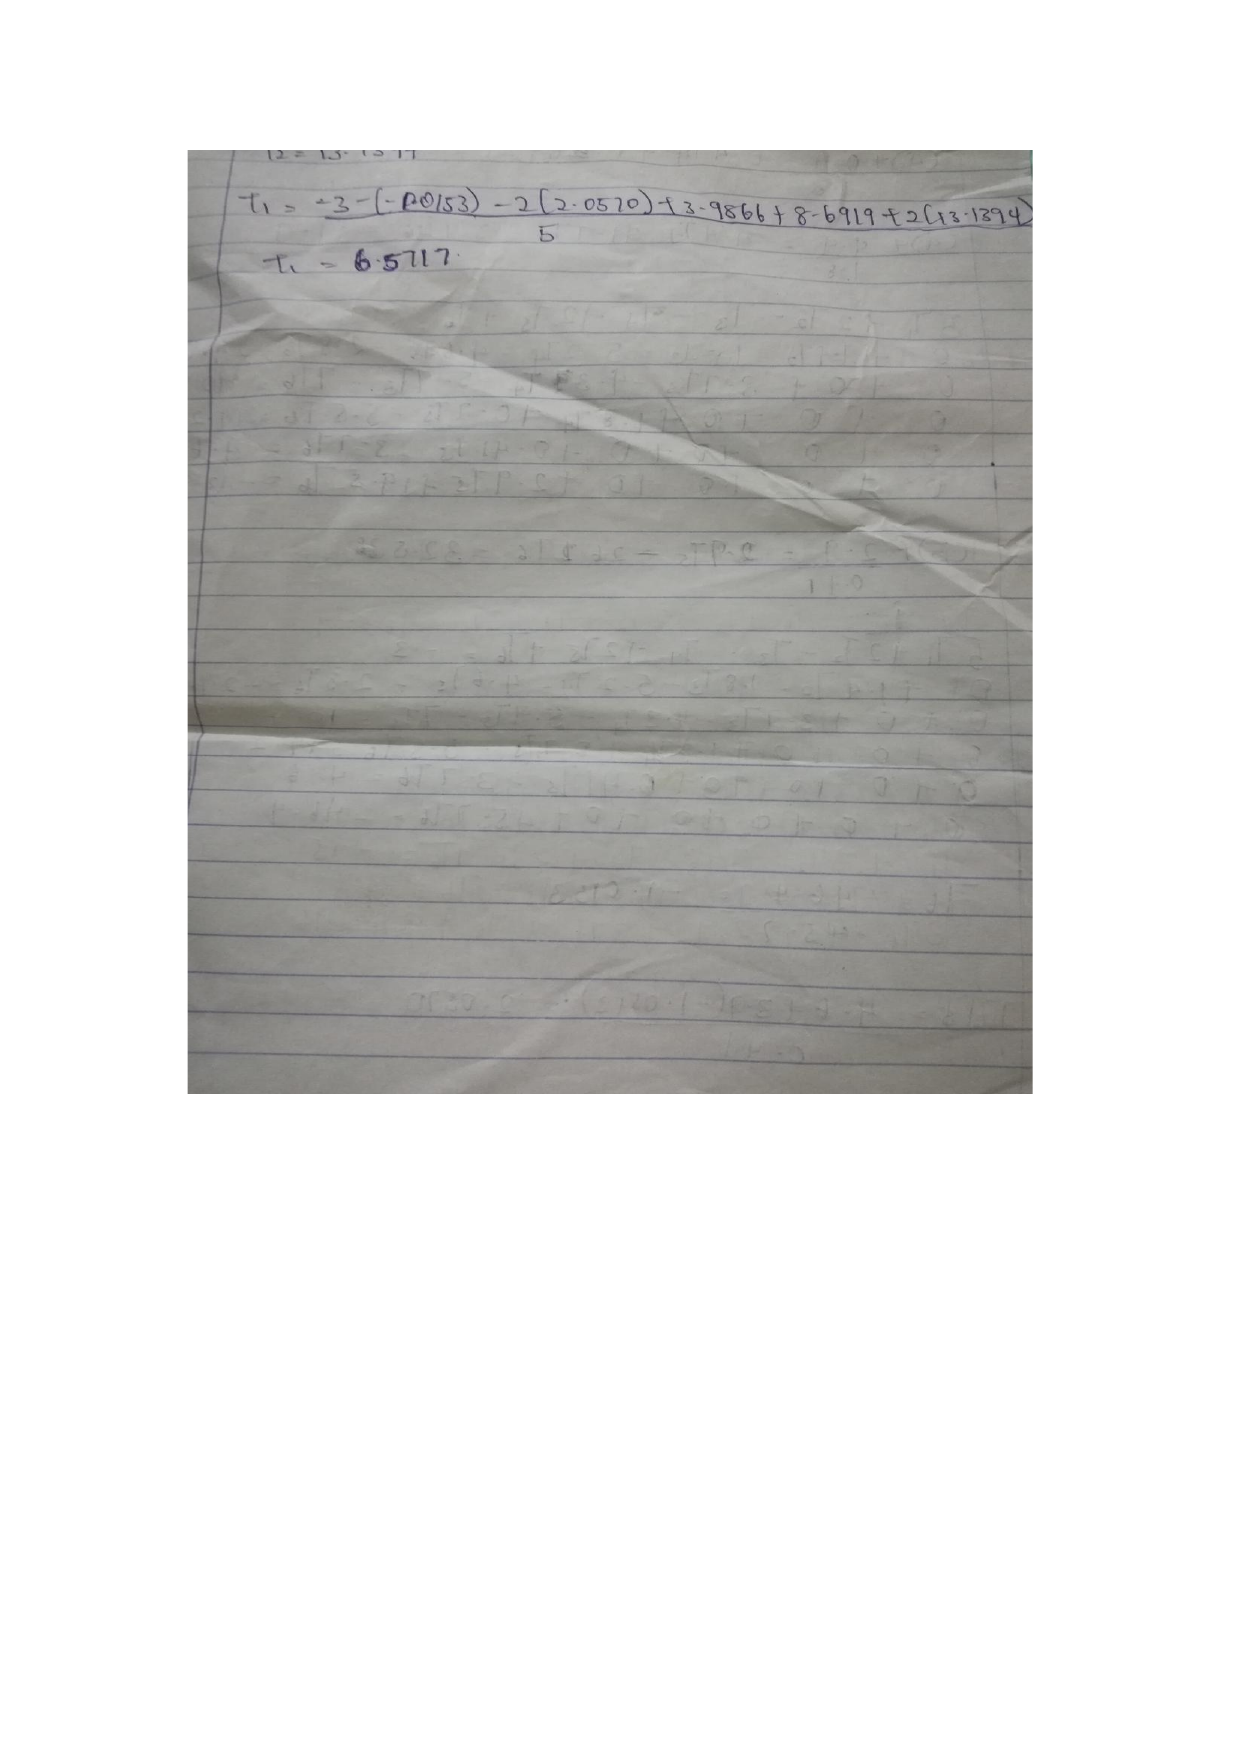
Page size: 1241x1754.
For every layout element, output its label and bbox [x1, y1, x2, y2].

picture [187, 150, 1033, 1094]
